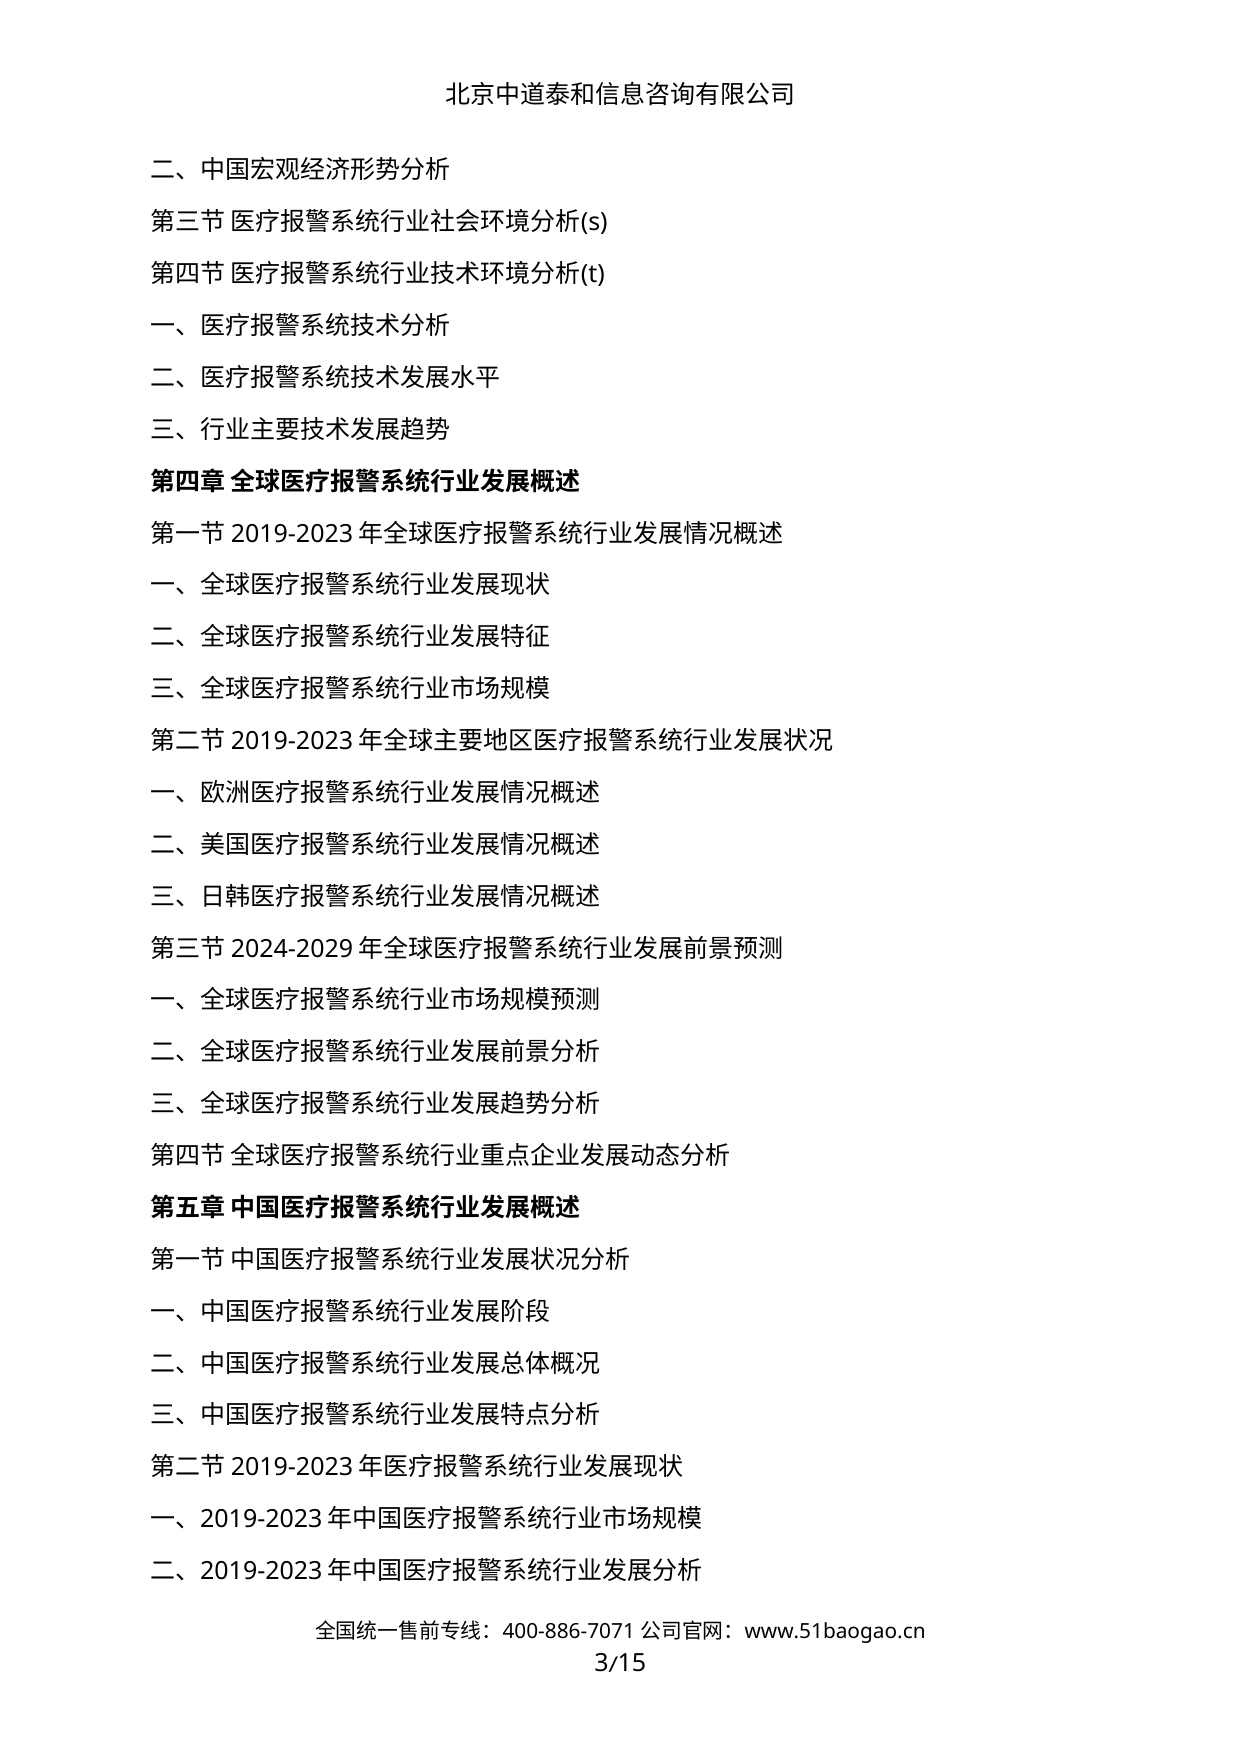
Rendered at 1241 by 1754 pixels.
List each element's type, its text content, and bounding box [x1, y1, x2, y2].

text 二、全球医疗报警系统行业发展前景分析 [150, 1032, 1090, 1068]
text 一、全球医疗报警系统行业市场规模预测 [150, 980, 1090, 1016]
text 三、全球医疗报警系统行业市场规模 [150, 669, 1090, 705]
text 第一节 2019-2023年全球医疗报警系统行业发展情况概述 [150, 513, 1090, 549]
text 第二节 2019-2023年全球主要地区医疗报警系统行业发展状况 [150, 721, 1090, 757]
text 第五章 中国医疗报警系统行业发展概述 [150, 1187, 1090, 1224]
text 一、全球医疗报警系统行业发展现状 [150, 565, 1090, 601]
text 三、行业主要技术发展趋势 [150, 409, 1090, 446]
text 第四节 全球医疗报警系统行业重点企业发展动态分析 [150, 1136, 1090, 1172]
text 二、医疗报警系统技术发展水平 [150, 357, 1090, 394]
text 一、2019-2023年中国医疗报警系统行业市场规模 [150, 1499, 1090, 1535]
text 第四章 全球医疗报警系统行业发展概述 [150, 461, 1090, 497]
text 三、全球医疗报警系统行业发展趋势分析 [150, 1084, 1090, 1120]
text 第三节 2024-2029年全球医疗报警系统行业发展前景预测 [150, 928, 1090, 964]
text 一、医疗报警系统技术分析 [150, 306, 1090, 342]
text 第二节 2019-2023年医疗报警系统行业发展现状 [150, 1447, 1090, 1483]
text 第一节 中国医疗报警系统行业发展状况分析 [150, 1239, 1090, 1276]
text 三、中国医疗报警系统行业发展特点分析 [150, 1395, 1090, 1431]
text 三、日韩医疗报警系统行业发展情况概述 [150, 876, 1090, 912]
text 二、2019-2023年中国医疗报警系统行业发展分析 [150, 1551, 1090, 1587]
text 第三节 医疗报警系统行业社会环境分析(s) [150, 202, 1090, 238]
text 一、欧洲医疗报警系统行业发展情况概述 [150, 772, 1090, 809]
text 一、中国医疗报警系统行业发展阶段 [150, 1291, 1090, 1327]
text 二、全球医疗报警系统行业发展特征 [150, 617, 1090, 653]
text 二、中国宏观经济形势分析 [150, 150, 1090, 186]
text 二、中国医疗报警系统行业发展总体概况 [150, 1343, 1090, 1379]
text 第四节 医疗报警系统行业技术环境分析(t) [150, 254, 1090, 290]
text 二、美国医疗报警系统行业发展情况概述 [150, 824, 1090, 861]
